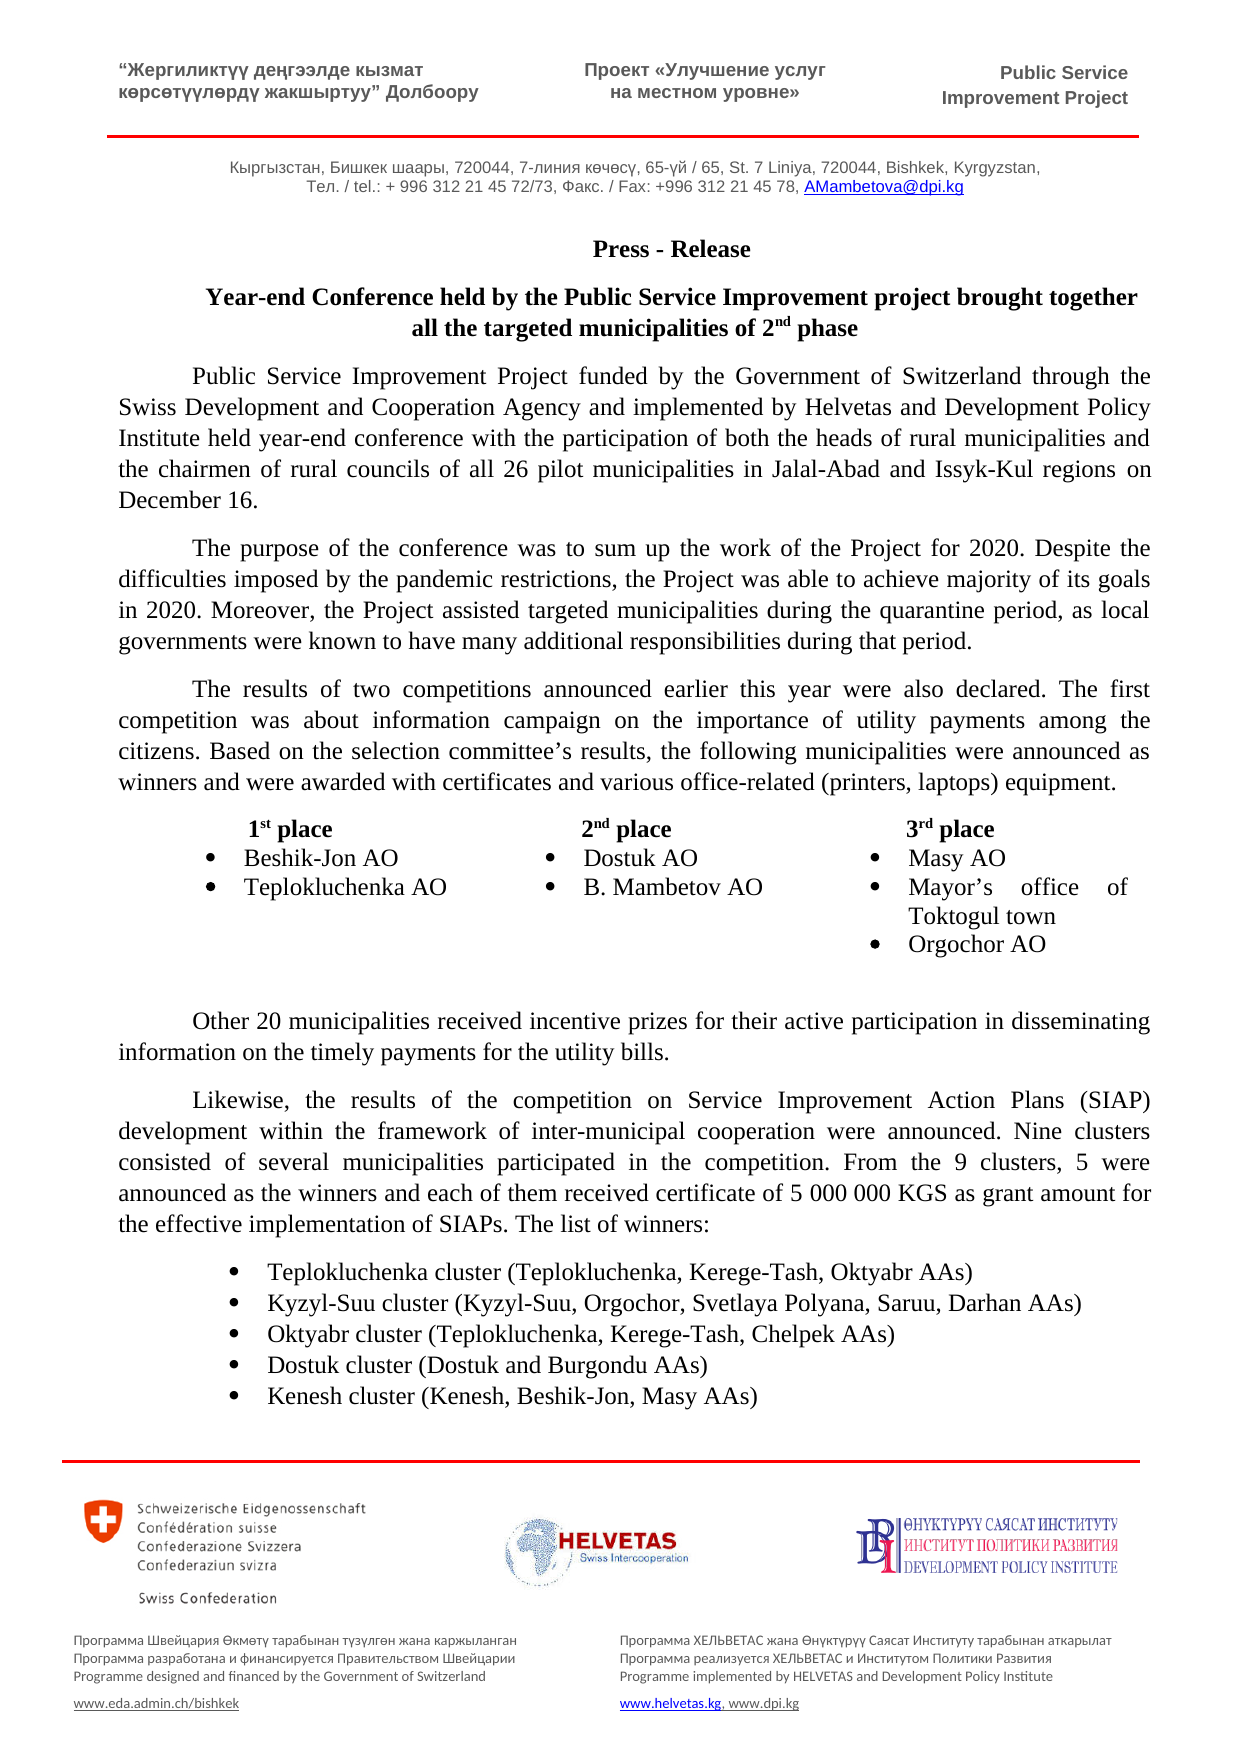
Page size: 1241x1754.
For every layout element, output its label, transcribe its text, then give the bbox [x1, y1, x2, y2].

list Kenesh cluster (Kenesh, Beshik-Jon, Masy AAs) [229, 1381, 1152, 1409]
text Likewise, the results of the competition on Service Improvement Action Plans (SIAP) development within the framework of inter-municipal cooperation were announced. Nine clusters consisted of several municipalities participated in the competition. From the 9 clusters, 5 were announced as the winners and each of them received certificate of 5 000 000 KGS as grant amount for the effective implementation of SIAPs. The list of winners: [118, 1085, 1152, 1238]
text Other 20 municipalities received incentive prizes for their active participation in disseminating information on the timely payments for the utility bills. [118, 1006, 1152, 1066]
text The purpose of the conference was to sum up the work of the Project for 2020. Despite the difficulties imposed by the pandemic restrictions, the Project was able to achieve majority of its goals in 2020. Moreover, the Project assisted targeted municipalities during the quarantine period, as local governments were known to have many additional responsibilities during that period. [118, 533, 1152, 655]
table_header 3rd place Masy АО Mayor’s office of Toktogul town Orgochor АО [845, 815, 1139, 958]
text Public Service Improvement Project funded by the Government of Switzerland through the Swiss Development and Cooperation Agency and implemented by Helvetas and Development Policy Institute held year-end conference with the participation of both the heads of rural municipalities and the chairmen of rural councils of all 26 pilot municipalities in Jalal-Abad and Issyk-Kul regions on December 16. [118, 361, 1152, 514]
picture [856, 1518, 1118, 1573]
list Teplokluchenka cluster (Teplokluchenka, Kerege-Tash, Oktyabr AAs) [229, 1257, 1152, 1285]
text The results of two competitions announced earlier this year were also declared. The first competition was about information campaign on the importance of utility payments among the citizens. Based on the selection committee’s results, the following municipalities were announced as winners and were awarded with certificates and various office-related (printers, laptops) equipment. [118, 674, 1152, 796]
table_header 1st place Beshik-Jon АО Teplokluchenka АО [180, 815, 520, 958]
text Year-end Conference held by the Public Service Improvement project brought together all the targeted municipalities of 2nd phase [118, 282, 1152, 342]
list Oktyabr cluster (Teplokluchenka, Kerege-Tash, Chelpek AAs) [229, 1319, 1152, 1347]
text Press - Release [118, 234, 1152, 263]
table_header 2nd place Dostuk АО B. Mambetov АО [520, 815, 844, 958]
picture [477, 1503, 715, 1602]
list Dostuk cluster (Dostuk and Burgondu AAs) [229, 1350, 1152, 1378]
list Kyzyl-Suu cluster (Kyzyl-Suu, Orgochor, Svetlaya Polyana, Saruu, Darhan AAs) [229, 1288, 1152, 1316]
